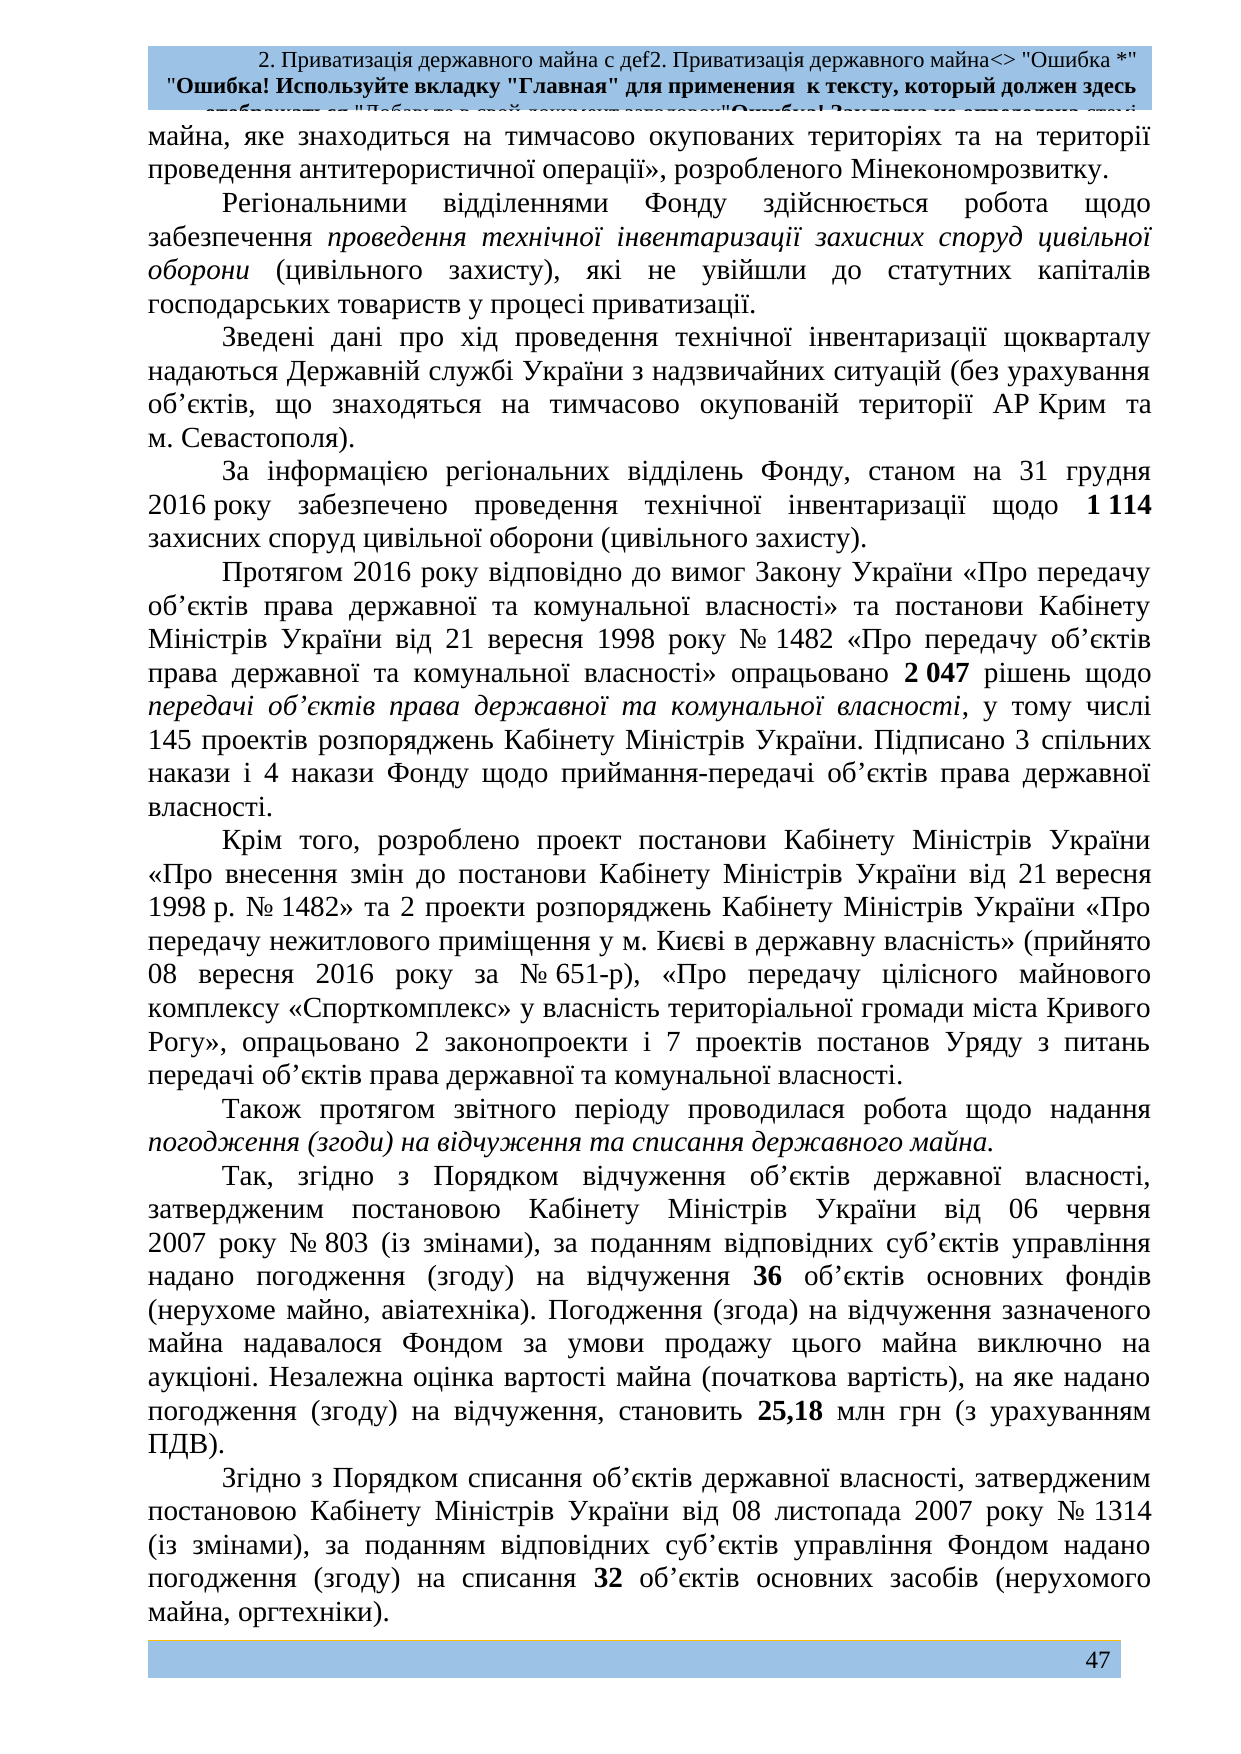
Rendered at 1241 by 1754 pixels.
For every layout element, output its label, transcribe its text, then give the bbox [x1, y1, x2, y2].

text Зведені дані про хід проведення технічної інвентаризації щокварталу надаються Державній службі України з надзвичайних ситуацій (без урахування об’єктів, що знаходяться на тимчасово окупованій території АР Крим та м. Севастополя). [148, 319, 1152, 453]
text Протягом 2016 року відповідно до вимог Закону України «Про передачу об’єктів права державної та комунальної власності» та постанови Кабінету Міністрів України від 21 вересня 1998 року № 1482 «Про передачу об’єктів права державної та комунальної власності» опрацьовано 2 047 рішень щодо передачі об’єктів права державної та комунальної власності, у тому числі 145 проектів розпоряджень Кабінету Міністрів України. Підписано 3 спільних накази і 4 накази Фонду щодо приймання-передачі об’єктів права державної власності. [148, 554, 1152, 822]
text Також протягом звітного періоду проводилася робота щодо надання погодження (згоди) на відчуження та списання державного майна. [148, 1091, 1152, 1158]
text За інформацією регіональних відділень Фонду, станом на 31 грудня 2016 року забезпечено проведення технічної інвентаризації щодо 1 114 захисних споруд цивільної оборони (цивільного захисту). [148, 453, 1152, 554]
text Крім того, розроблено проект постанови Кабінету Міністрів України «Про внесення змін до постанови Кабінету Міністрів України від 21 вересня 1998 р. № 1482» та 2 проекти розпоряджень Кабінету Міністрів України «Про передачу нежитлового приміщення у м. Києві в державну власність» (прийнято 08 вересня 2016 року за № 651-р), «Про передачу цілісного майнового комплексу «Спорткомплекс» у власність територіальної громади міста Кривого Рогу», опрацьовано 2 законопроекти і 7 проектів постанов Уряду з питань передачі об’єктів права державної та комунальної власності. [148, 822, 1152, 1091]
text Регіональними відділеннями Фонду здійснюється робота щодо забезпечення проведення технічної інвентаризації захисних споруд цивільної оборони (цивільного захисту), які не увійшли до статутних капіталів господарських товариств у процесі приватизації. [148, 185, 1152, 319]
text Так, згідно з Порядком відчуження об’єктів державної власності, затвердженим постановою Кабінету Міністрів України від 06 червня 2007 року № 803 (із змінами), за поданням відповідних суб’єктів управління надано погодження (згоду) на відчуження 36 об’єктів основних фондів (нерухоме майно, авіатехніка). Погодження (згода) на відчуження зазначеного майна надавалося Фондом за умови продажу цього майна виключно на аукціоні. Незалежна оцінка вартості майна (початкова вартість), на яке надано погодження (згоду) на відчуження, становить 25,18 млн грн (з урахуванням ПДВ). [148, 1158, 1152, 1460]
text Згідно з Порядком списання об’єктів державної власності, затвердженим постановою Кабінету Міністрів України від 08 листопада 2007 року № 1314 (із змінами), за поданням відповідних суб’єктів управління Фондом надано погодження (згоду) на списання 32 об’єктів основних засобів (нерухомого майна, оргтехніки). [148, 1460, 1152, 1627]
